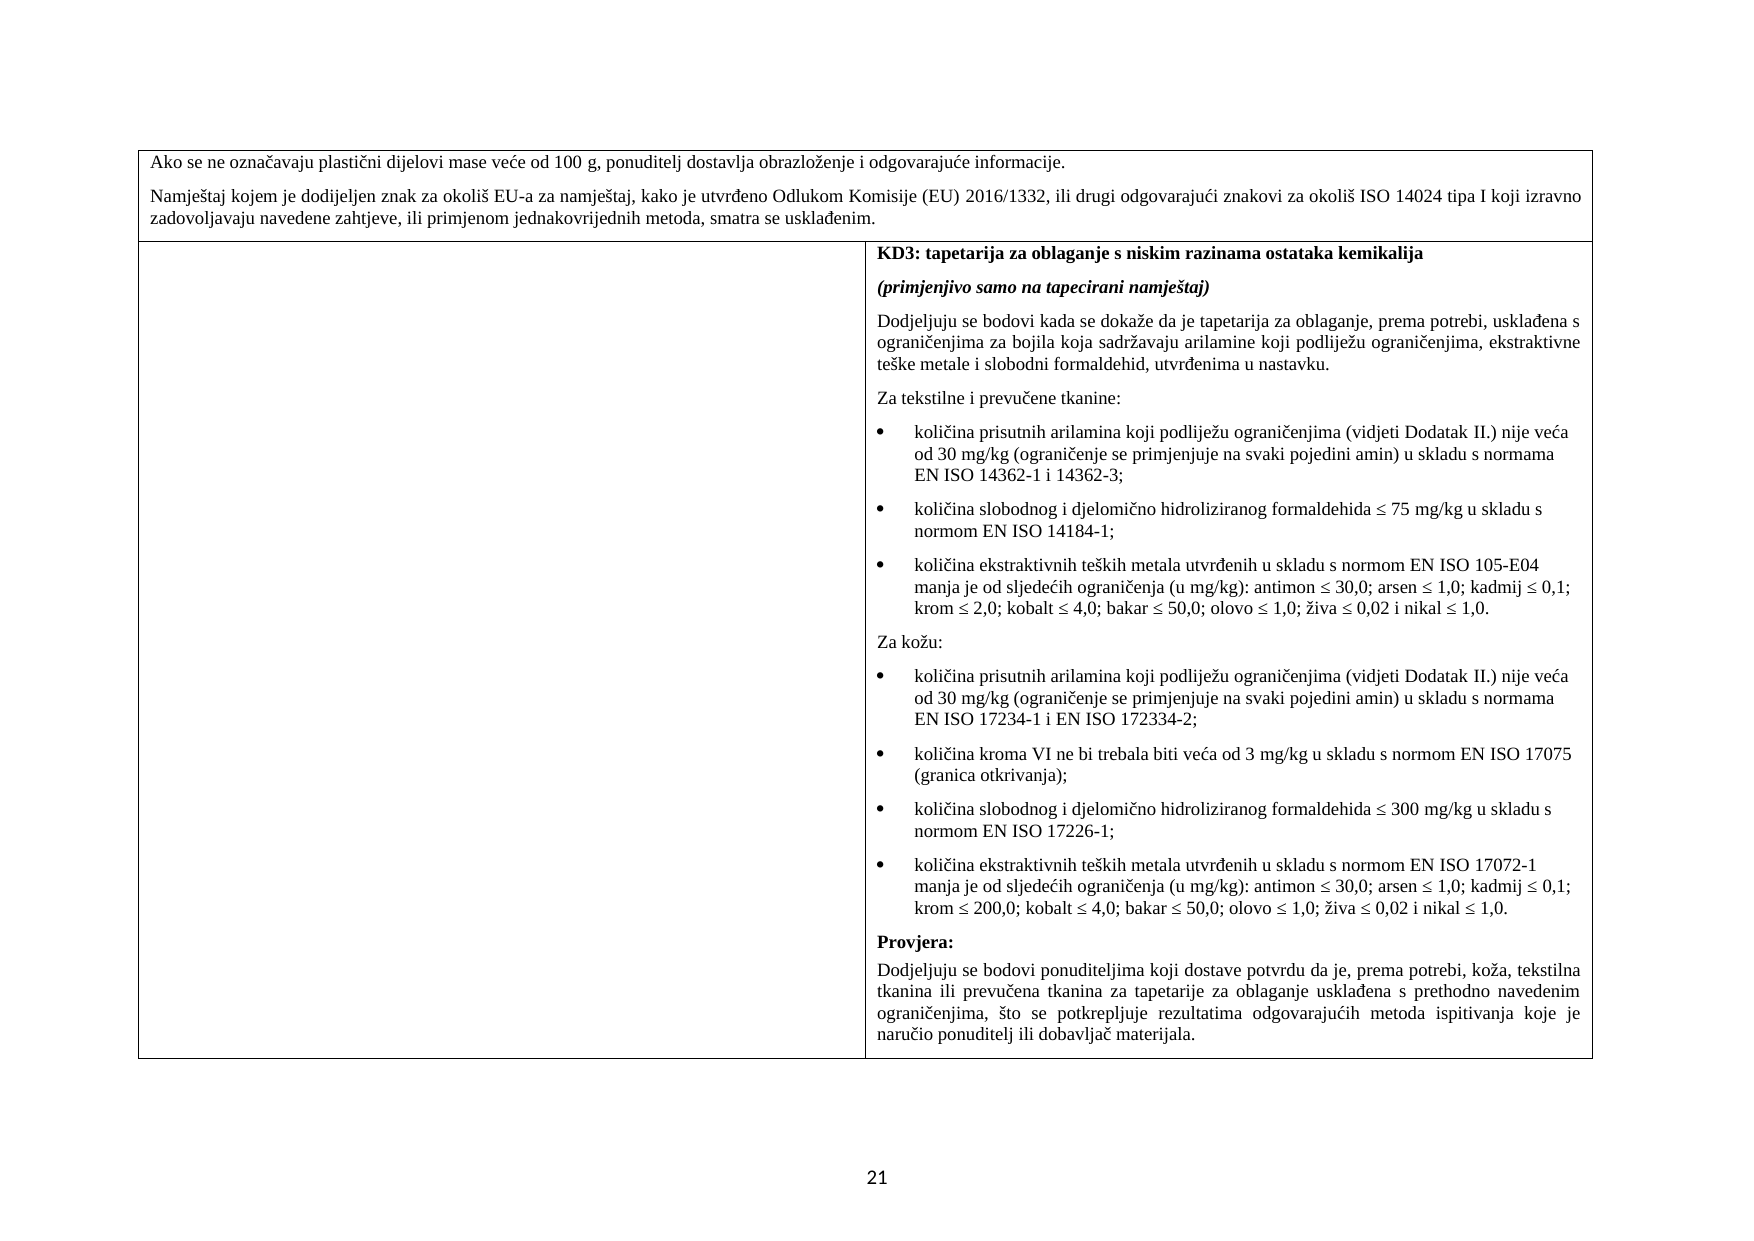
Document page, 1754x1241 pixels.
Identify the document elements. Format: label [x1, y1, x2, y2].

table_cell [139, 242, 865, 1057]
table_cell [139, 151, 1592, 241]
table_cell [866, 242, 1592, 1057]
